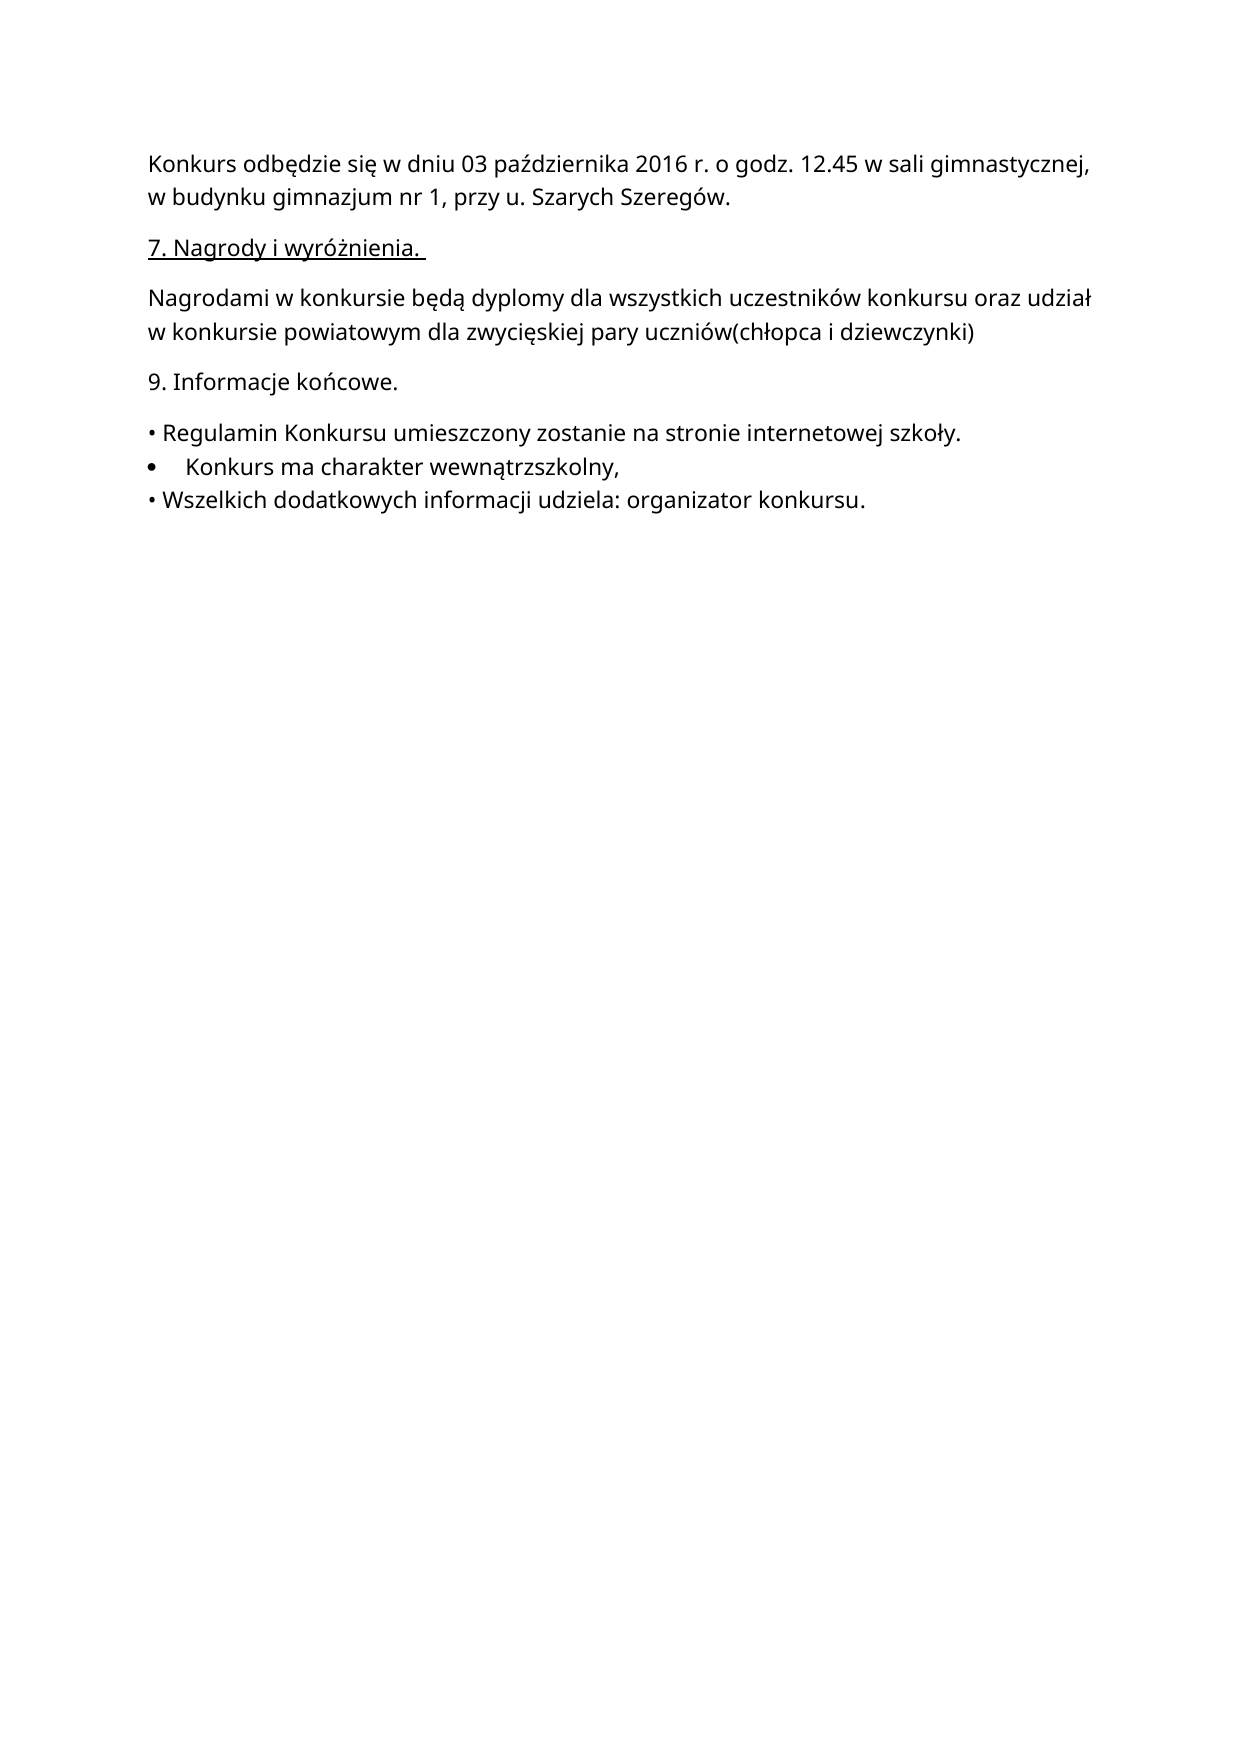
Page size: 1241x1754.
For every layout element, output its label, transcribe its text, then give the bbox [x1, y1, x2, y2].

text • Wszelkich dodatkowych informacji udziela: organizator konkursu. [148, 484, 1093, 516]
text 9. Informacje końcowe. [148, 366, 1093, 398]
text • Regulamin Konkursu umieszczony zostanie na stronie internetowej szkoły. [148, 417, 1093, 448]
text Konkurs odbędzie się w dniu 03 października 2016 r. o godz. 12.45 w sali gimnastycznej, w budynku gimnazjum nr 1, przy u. Szarych Szeregów. [148, 148, 1093, 213]
text 7. Nagrody i wyróżnienia. [148, 232, 1093, 263]
list Konkurs ma charakter wewnątrzszkolny, [148, 451, 1093, 482]
text Nagrodami w konkursie będą dyplomy dla wszystkich uczestników konkursu oraz udział w konkursie powiatowym dla zwycięskiej pary uczniów(chłopca i dziewczynki) [148, 282, 1093, 347]
